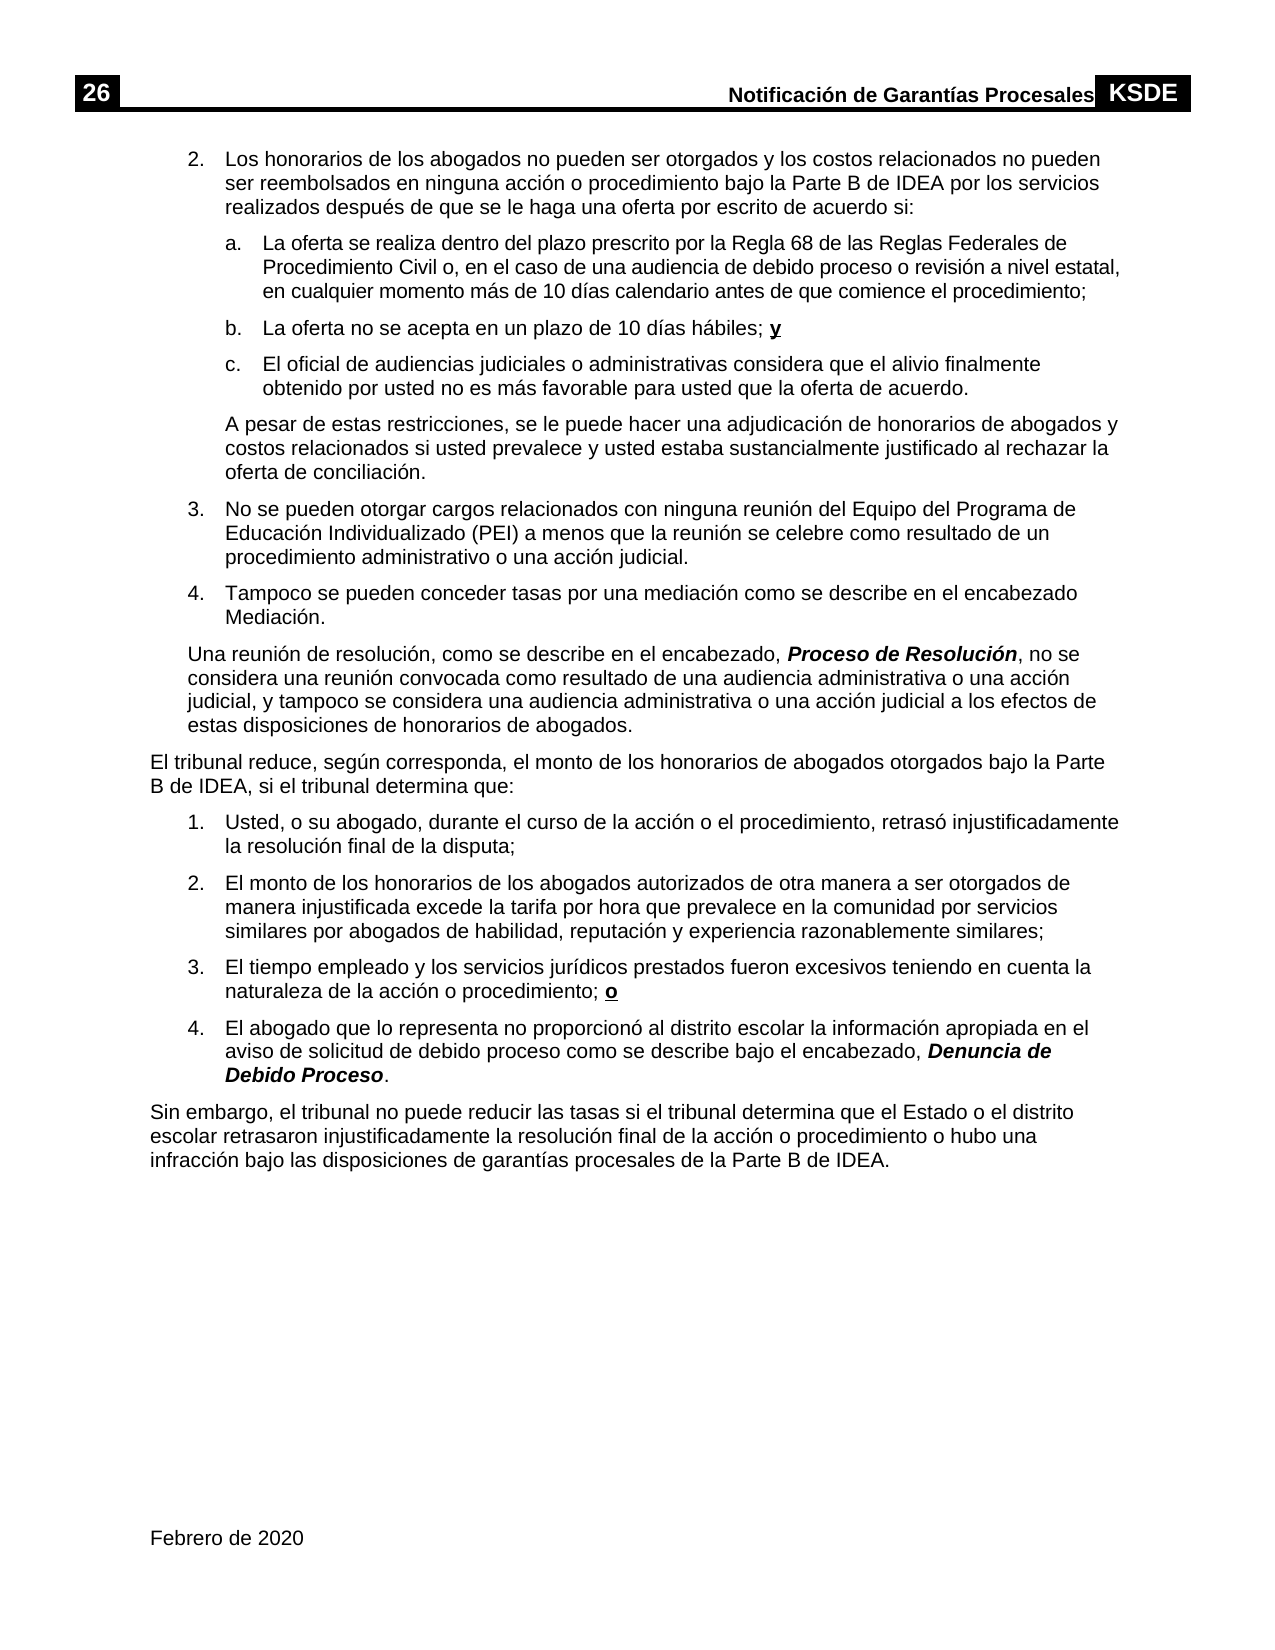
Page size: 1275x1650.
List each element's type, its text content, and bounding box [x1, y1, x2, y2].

list El abogado que lo representa no proporcionó al distrito escolar la información apropiada en el aviso de solicitud de debido proceso como se describe bajo el encabezado, Denuncia de Debido Proceso. [187, 1015, 1125, 1087]
list El oficial de audiencias judiciales o administrativas considera que el alivio finalmente obtenido por usted no es más favorable para usted que la oferta de acuerdo. [225, 352, 1125, 400]
list La oferta no se acepta en un plazo de 10 días hábiles; y [225, 315, 1125, 339]
text Sin embargo, el tribunal no puede reducir las tasas si el tribunal determina que el Estado o el distrito escolar retrasaron injustificadamente la resolución final de la acción o procedimiento o hubo una infracción bajo las disposiciones de garantías procesales de la Parte B de IDEA. [150, 1100, 1125, 1172]
list El tiempo empleado y los servicios jurídicos prestados fueron excesivos teniendo en cuenta la naturaleza de la acción o procedimiento; o [187, 955, 1125, 1003]
list Tampoco se pueden conceder tasas por una mediación como se describe en el encabezado Mediación. [187, 581, 1125, 629]
text A pesar de estas restricciones, se le puede hacer una adjudicación de honorarios de abogados y costos relacionados si usted prevalece y usted estaba sustancialmente justificado al rechazar la oferta de conciliación. [225, 412, 1125, 484]
list Usted, o su abogado, durante el curso de la acción o el procedimiento, retrasó injustificadamente la resolución final de la disputa; [187, 810, 1125, 858]
text El tribunal reduce, según corresponda, el monto de los honorarios de abogados otorgados bajo la Parte B de IDEA, si el tribunal determina que: [150, 750, 1125, 798]
list No se pueden otorgar cargos relacionados con ninguna reunión del Equipo del Programa de Educación Individualizado (PEI) a menos que la reunión se celebre como resultado de un procedimiento administrativo o una acción judicial. [187, 497, 1125, 568]
list La oferta se realiza dentro del plazo prescrito por la Regla 68 de las Reglas Federales de Procedimiento Civil o, en el caso de una audiencia de debido proceso o revisión a nivel estatal, en cualquier momento más de 10 días calendario antes de que comience el procedimiento; [225, 231, 1125, 303]
list Los honorarios de los abogados no pueden ser otorgados y los costos relacionados no pueden ser reembolsados en ninguna acción o procedimiento bajo la Parte B de IDEA por los servicios realizados después de que se le haga una oferta por escrito de acuerdo si: [187, 147, 1125, 218]
text Una reunión de resolución, como se describe en el encabezado, Proceso de Resolución, no se considera una reunión convocada como resultado de una audiencia administrativa o una acción judicial, y tampoco se considera una audiencia administrativa o una acción judicial a los efectos de estas disposiciones de honorarios de abogados. [187, 641, 1125, 737]
list El monto de los honorarios de los abogados autorizados de otra manera a ser otorgados de manera injustificada excede la tarifa por hora que prevalece en la comunidad por servicios similares por abogados de habilidad, reputación y experiencia razonablemente similares; [187, 871, 1125, 942]
